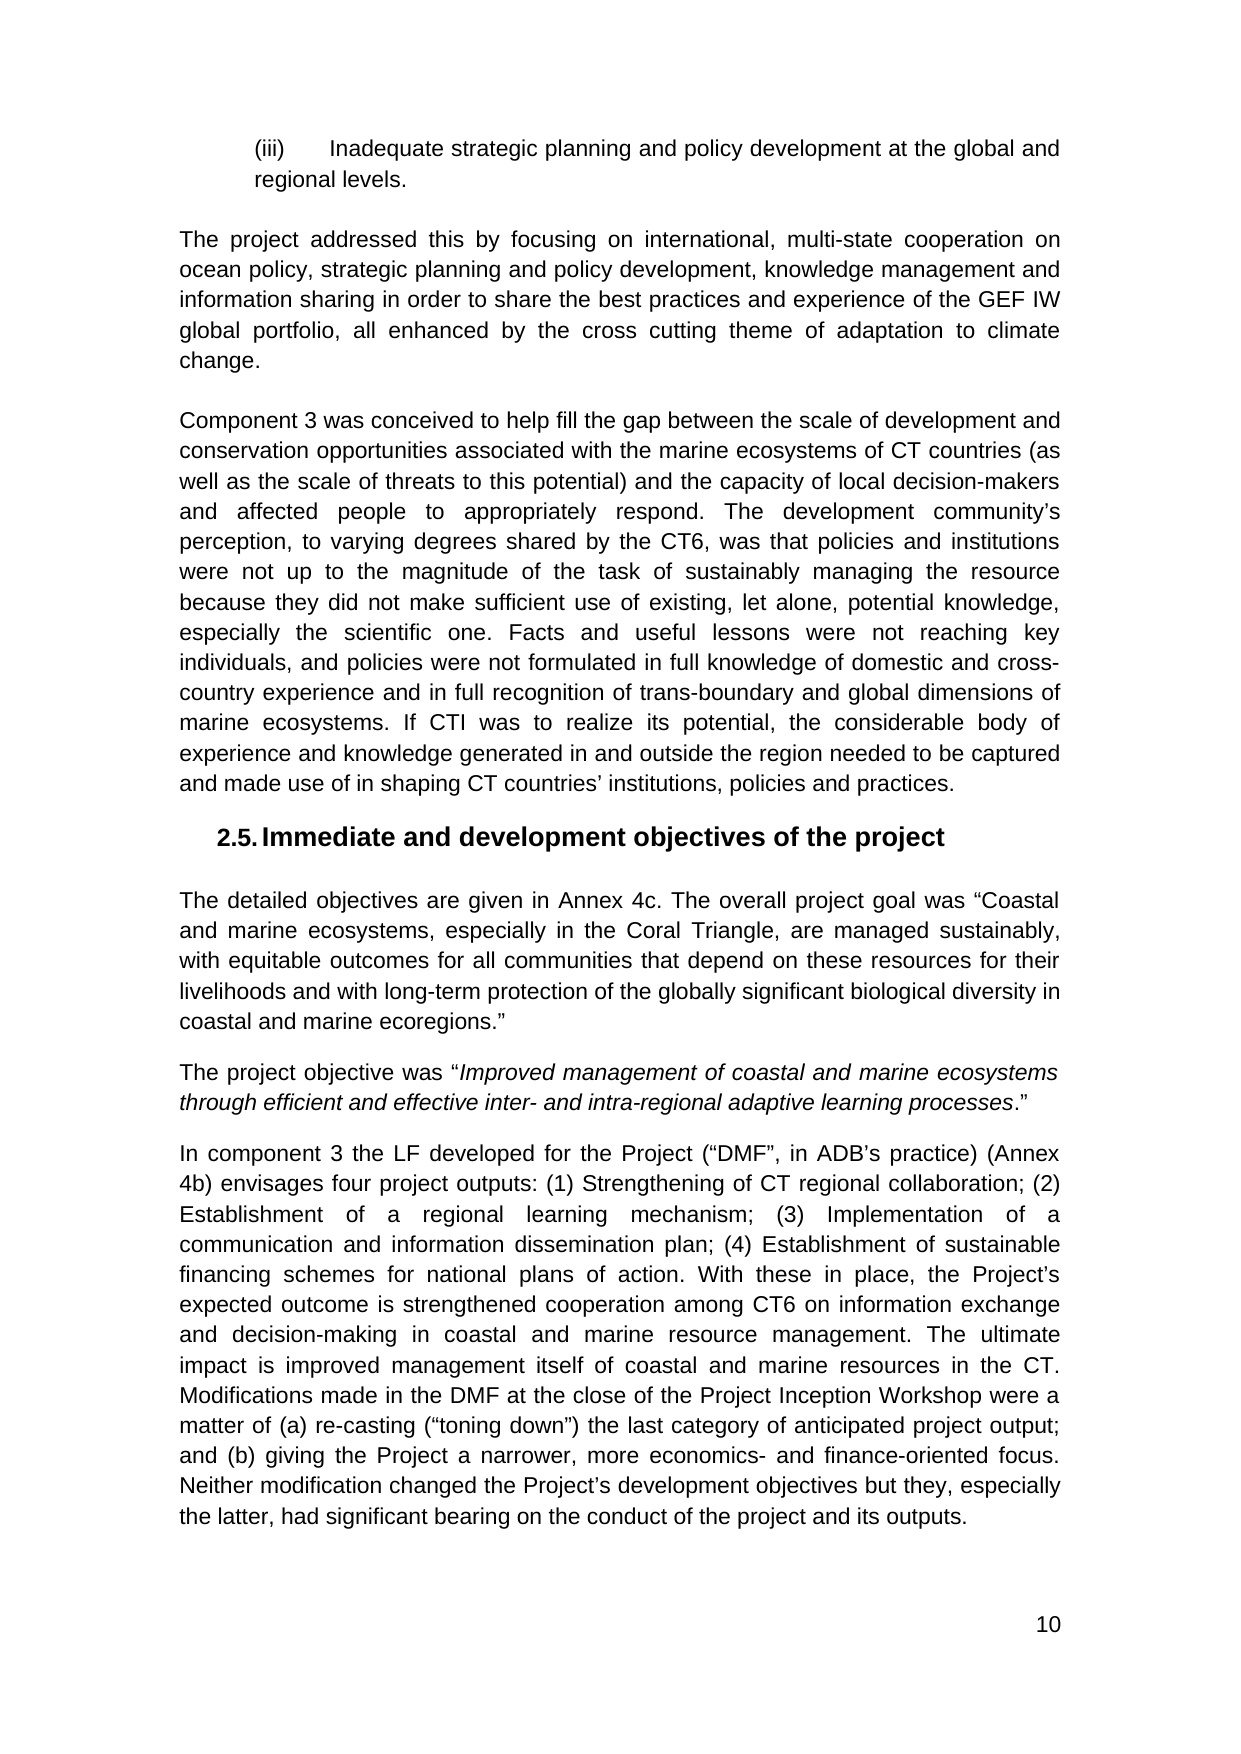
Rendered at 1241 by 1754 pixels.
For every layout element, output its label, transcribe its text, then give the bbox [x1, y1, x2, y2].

text The project addressed this by focusing on international, multi-state cooperation on ocean policy, strategic planning and policy development, knowledge management and information sharing in order to share the best practices and experience of the GEF IW global portfolio, all enhanced by the cross cutting theme of adaptation to climate change. [179, 226, 1061, 373]
text The detailed objectives are given in Annex 4c. The overall project goal was “Coastal and marine ecosystems, especially in the Coral Triangle, are managed sustainably, with equitable outcomes for all communities that depend on these resources for their livelihoods and with long-term protection of the globally significant biological diversity in coastal and marine ecoregions.” [179, 887, 1061, 1034]
text In component 3 the LF developed for the Project (“DMF”, in ADB’s practice) (Annex 4b) envisages four project outputs: (1) Strengthening of CT regional collaboration; (2) Establishment of a regional learning mechanism; (3) Implementation of a communication and information dissemination plan; (4) Establishment of sustainable financing schemes for national plans of action. With these in place, the Project’s expected outcome is strengthened cooperation among CT6 on information exchange and decision-making in coastal and marine resource management. The ultimate impact is improved management itself of coastal and marine resources in the CT. Modifications made in the DMF at the close of the Project Inception Workshop were a matter of (a) re-casting (“toning down”) the last category of anticipated project output; and (b) giving the Project a narrower, more economics- and finance-oriented focus. Neither modification changed the Project’s development objectives but they, especially the latter, had significant bearing on the conduct of the project and its outputs. [179, 1140, 1061, 1529]
text (iii) Inadequate strategic planning and policy development at the global and regional levels. [254, 135, 1061, 192]
text The project objective was “Improved management of coastal and marine ecosystems through efficient and effective inter- and intra-regional adaptive learning processes.” [179, 1059, 1061, 1115]
text Component 3 was conceived to help fill the gap between the scale of development and conservation opportunities associated with the marine ecosystems of CT countries (as well as the scale of threats to this potential) and the capacity of local decision-makers and affected people to appropriately respond. The development community’s perception, to varying degrees shared by the CT6, was that policies and institutions were not up to the magnitude of the task of sustainably managing the resource because they did not make sufficient use of existing, let alone, potential knowledge, especially the scientific one. Facts and useful lessons were not reaching key individuals, and policies were not formulated in full knowledge of domestic and cross-country experience and in full recognition of trans-boundary and global dimensions of marine ecosystems. If CTI was to realize its potential, the considerable body of experience and knowledge generated in and outside the region needed to be captured and made use of in shaping CT countries’ institutions, policies and practices. [179, 407, 1061, 796]
subtitle Immediate and development objectives of the project [217, 821, 1061, 852]
